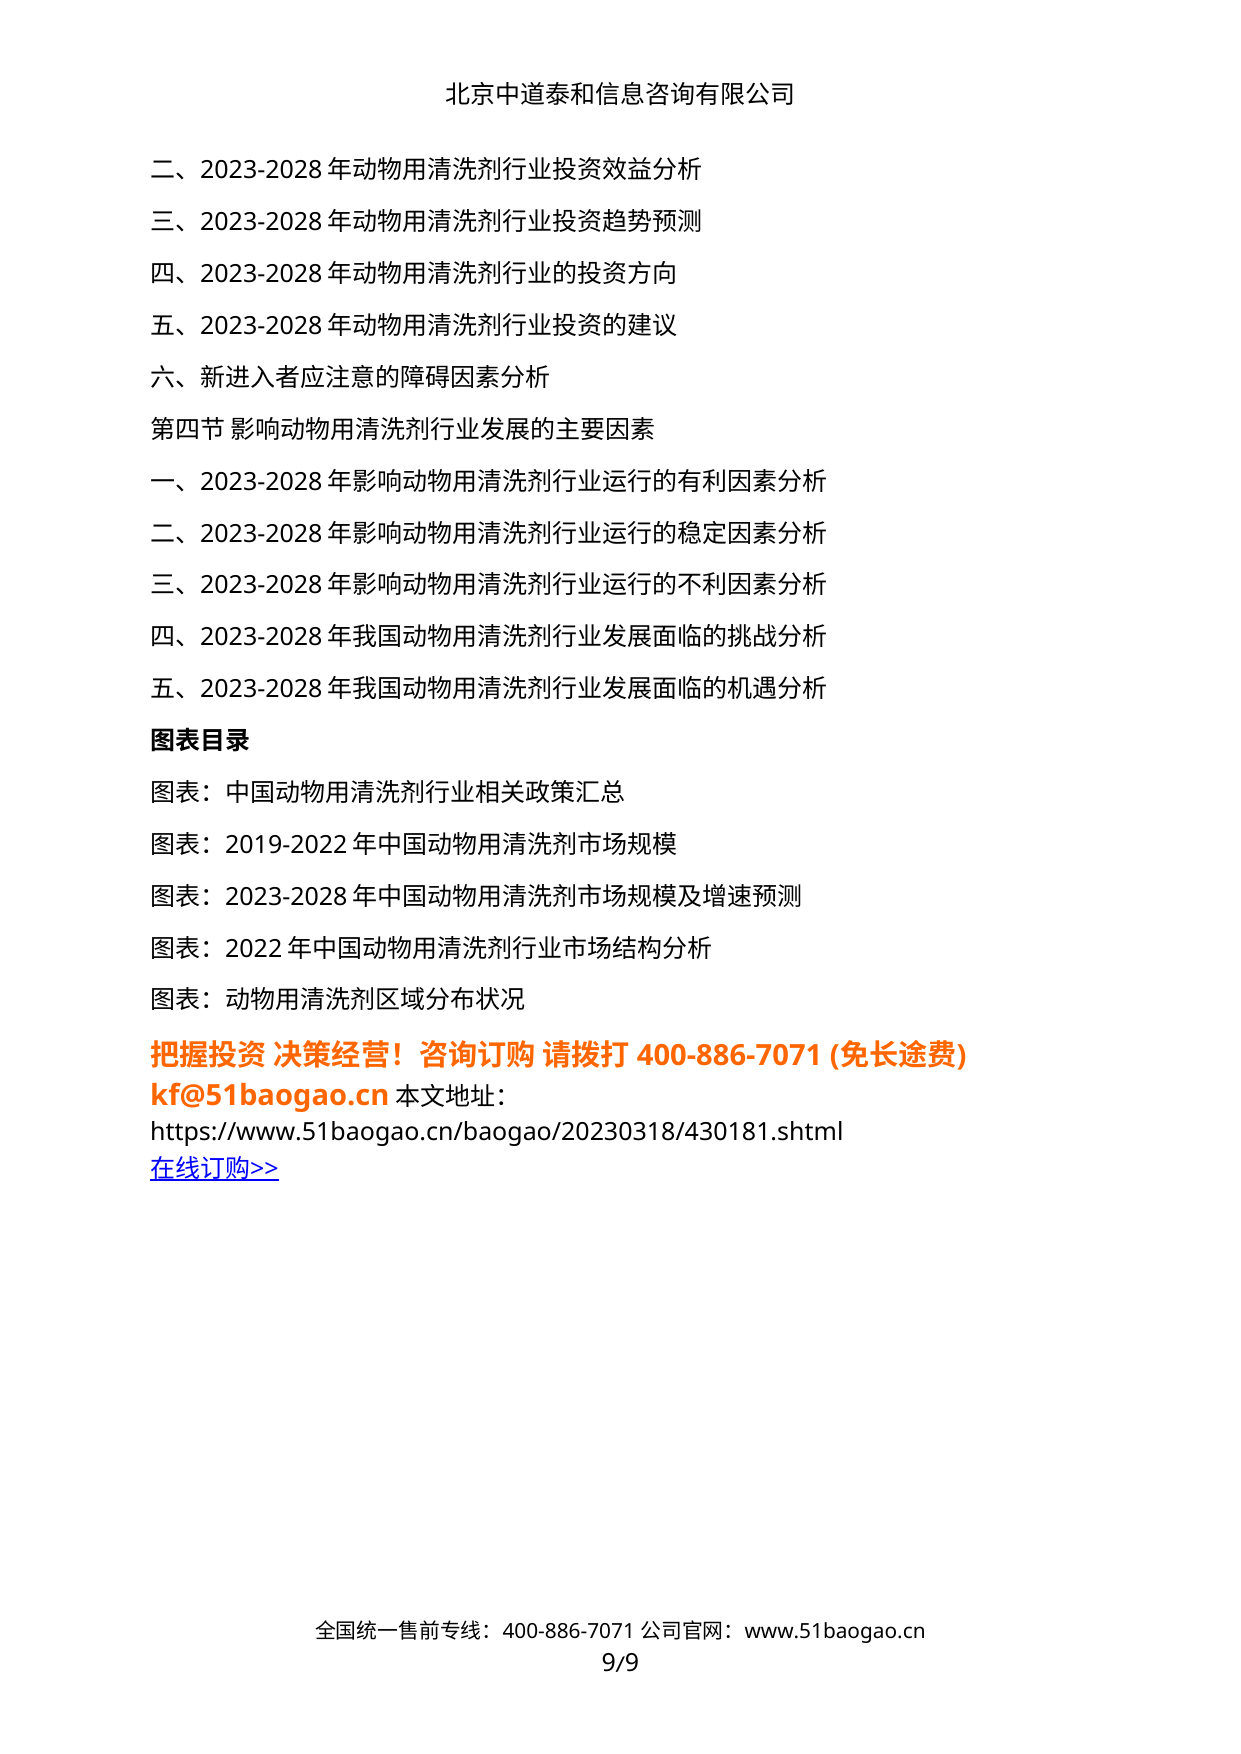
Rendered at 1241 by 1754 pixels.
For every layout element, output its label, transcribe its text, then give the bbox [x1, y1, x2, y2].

text 第四节 影响动物用清洗剂行业发展的主要因素 [150, 409, 1090, 446]
text 图表：2019-2022年中国动物用清洗剂市场规模 [150, 824, 1090, 861]
text 二、2023-2028年动物用清洗剂行业投资效益分析 [150, 150, 1090, 186]
text 六、新进入者应注意的障碍因素分析 [150, 357, 1090, 394]
text 把握投资 决策经营！咨询订购 请拨打 400-886-7071 (免长途费) kf@51baogao.cn本文地址：https://www.51baogao.cn/baogao/20230318/430181.shtml [150, 1032, 1090, 1148]
text 一、2023-2028年影响动物用清洗剂行业运行的有利因素分析 [150, 461, 1090, 497]
text 图表：中国动物用清洗剂行业相关政策汇总 [150, 772, 1090, 809]
text 四、2023-2028年动物用清洗剂行业的投资方向 [150, 254, 1090, 290]
text 图表：动物用清洗剂区域分布状况 [150, 980, 1090, 1016]
text 五、2023-2028年动物用清洗剂行业投资的建议 [150, 306, 1090, 342]
text 五、2023-2028年我国动物用清洗剂行业发展面临的机遇分析 [150, 669, 1090, 705]
text 四、2023-2028年我国动物用清洗剂行业发展面临的挑战分析 [150, 617, 1090, 653]
text 二、2023-2028年影响动物用清洗剂行业运行的稳定因素分析 [150, 513, 1090, 549]
text 三、2023-2028年动物用清洗剂行业投资趋势预测 [150, 202, 1090, 238]
text 图表：2022年中国动物用清洗剂行业市场结构分析 [150, 928, 1090, 964]
text 图表：2023-2028年中国动物用清洗剂市场规模及增速预测 [150, 876, 1090, 912]
text 在线订购>> [150, 1148, 1090, 1184]
text 图表目录 [150, 721, 1090, 757]
text 三、2023-2028年影响动物用清洗剂行业运行的不利因素分析 [150, 565, 1090, 601]
